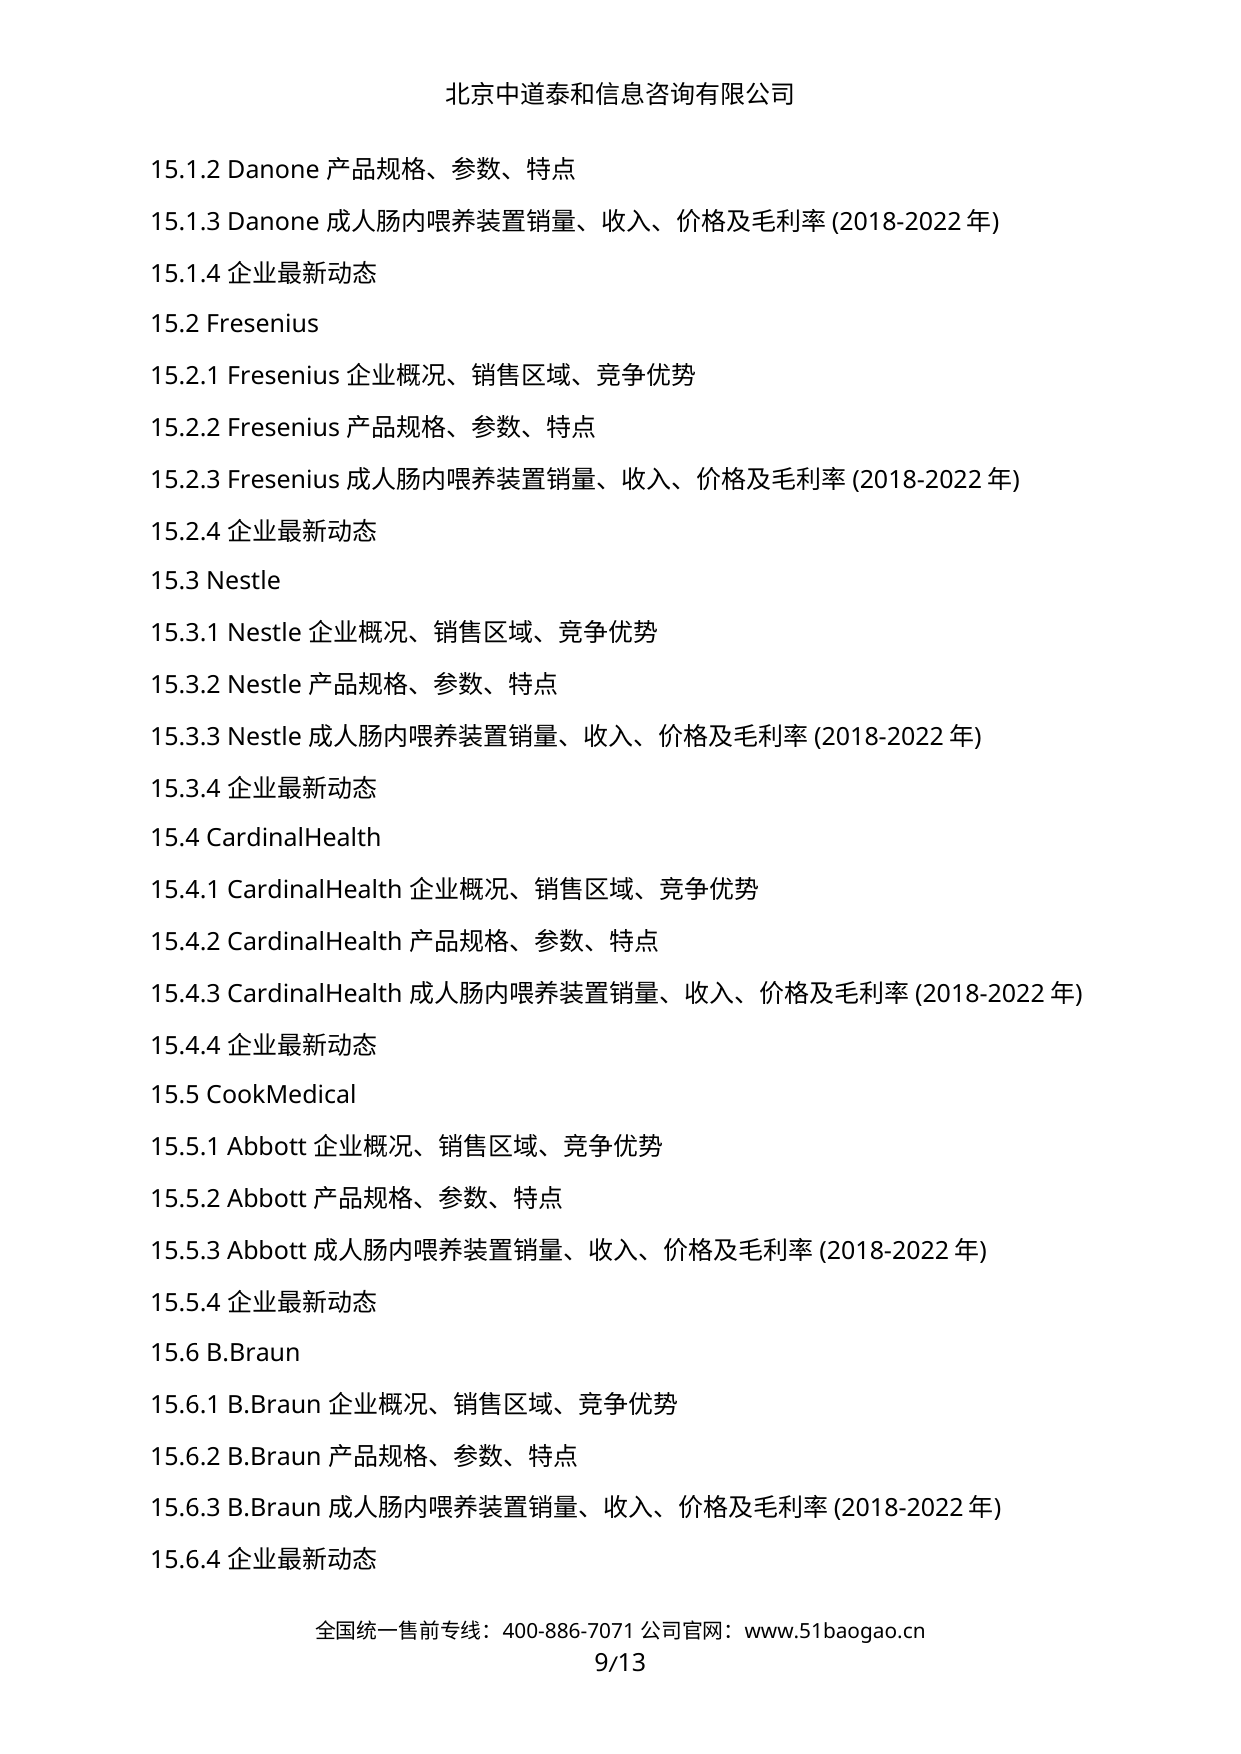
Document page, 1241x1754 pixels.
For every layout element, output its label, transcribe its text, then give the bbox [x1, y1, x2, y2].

text 15.4.1 CardinalHealth 企业概况、销售区域、竞争优势 [150, 870, 1090, 906]
text 15.1.4 企业最新动态 [150, 254, 1090, 290]
text 15.4.4 企业最新动态 [150, 1025, 1090, 1062]
text 15.3 Nestle [150, 563, 1090, 597]
text 15.3.3 Nestle 成人肠内喂养装置销量、收入、价格及毛利率 (2018-2022年) [150, 716, 1090, 752]
text 15.6.1 B.Braun 企业概况、销售区域、竞争优势 [150, 1384, 1090, 1420]
text 15.6.3 B.Braun 成人肠内喂养装置销量、收入、价格及毛利率 (2018-2022年) [150, 1488, 1090, 1524]
text 15.4.3 CardinalHealth 成人肠内喂养装置销量、收入、价格及毛利率 (2018-2022年) [150, 973, 1090, 1010]
text 15.3.1 Nestle 企业概况、销售区域、竞争优势 [150, 612, 1090, 649]
text 15.2.3 Fresenius 成人肠内喂养装置销量、收入、价格及毛利率 (2018-2022年) [150, 459, 1090, 495]
text 15.2.2 Fresenius 产品规格、参数、特点 [150, 407, 1090, 443]
text 15.4 CardinalHealth [150, 820, 1090, 854]
text 15.6 B.Braun [150, 1334, 1090, 1368]
text 15.1.2 Danone 产品规格、参数、特点 [150, 150, 1090, 186]
text 15.5.2 Abbott 产品规格、参数、特点 [150, 1179, 1090, 1215]
text 15.2 Fresenius [150, 306, 1090, 340]
text 15.4.2 CardinalHealth 产品规格、参数、特点 [150, 922, 1090, 958]
text 15.1.3 Danone 成人肠内喂养装置销量、收入、价格及毛利率 (2018-2022年) [150, 202, 1090, 238]
text 15.5 CookMedical [150, 1077, 1090, 1111]
text 15.3.4 企业最新动态 [150, 768, 1090, 804]
text 15.5.1 Abbott 企业概况、销售区域、竞争优势 [150, 1127, 1090, 1163]
text 15.5.4 企业最新动态 [150, 1282, 1090, 1319]
text 15.2.1 Fresenius 企业概况、销售区域、竞争优势 [150, 355, 1090, 392]
text 15.2.4 企业最新动态 [150, 511, 1090, 547]
text 15.6.4 企业最新动态 [150, 1540, 1090, 1576]
text 15.3.2 Nestle 产品规格、参数、特点 [150, 664, 1090, 701]
text 15.5.3 Abbott 成人肠内喂养装置销量、收入、价格及毛利率 (2018-2022年) [150, 1231, 1090, 1267]
text 15.6.2 B.Braun 产品规格、参数、特点 [150, 1436, 1090, 1472]
